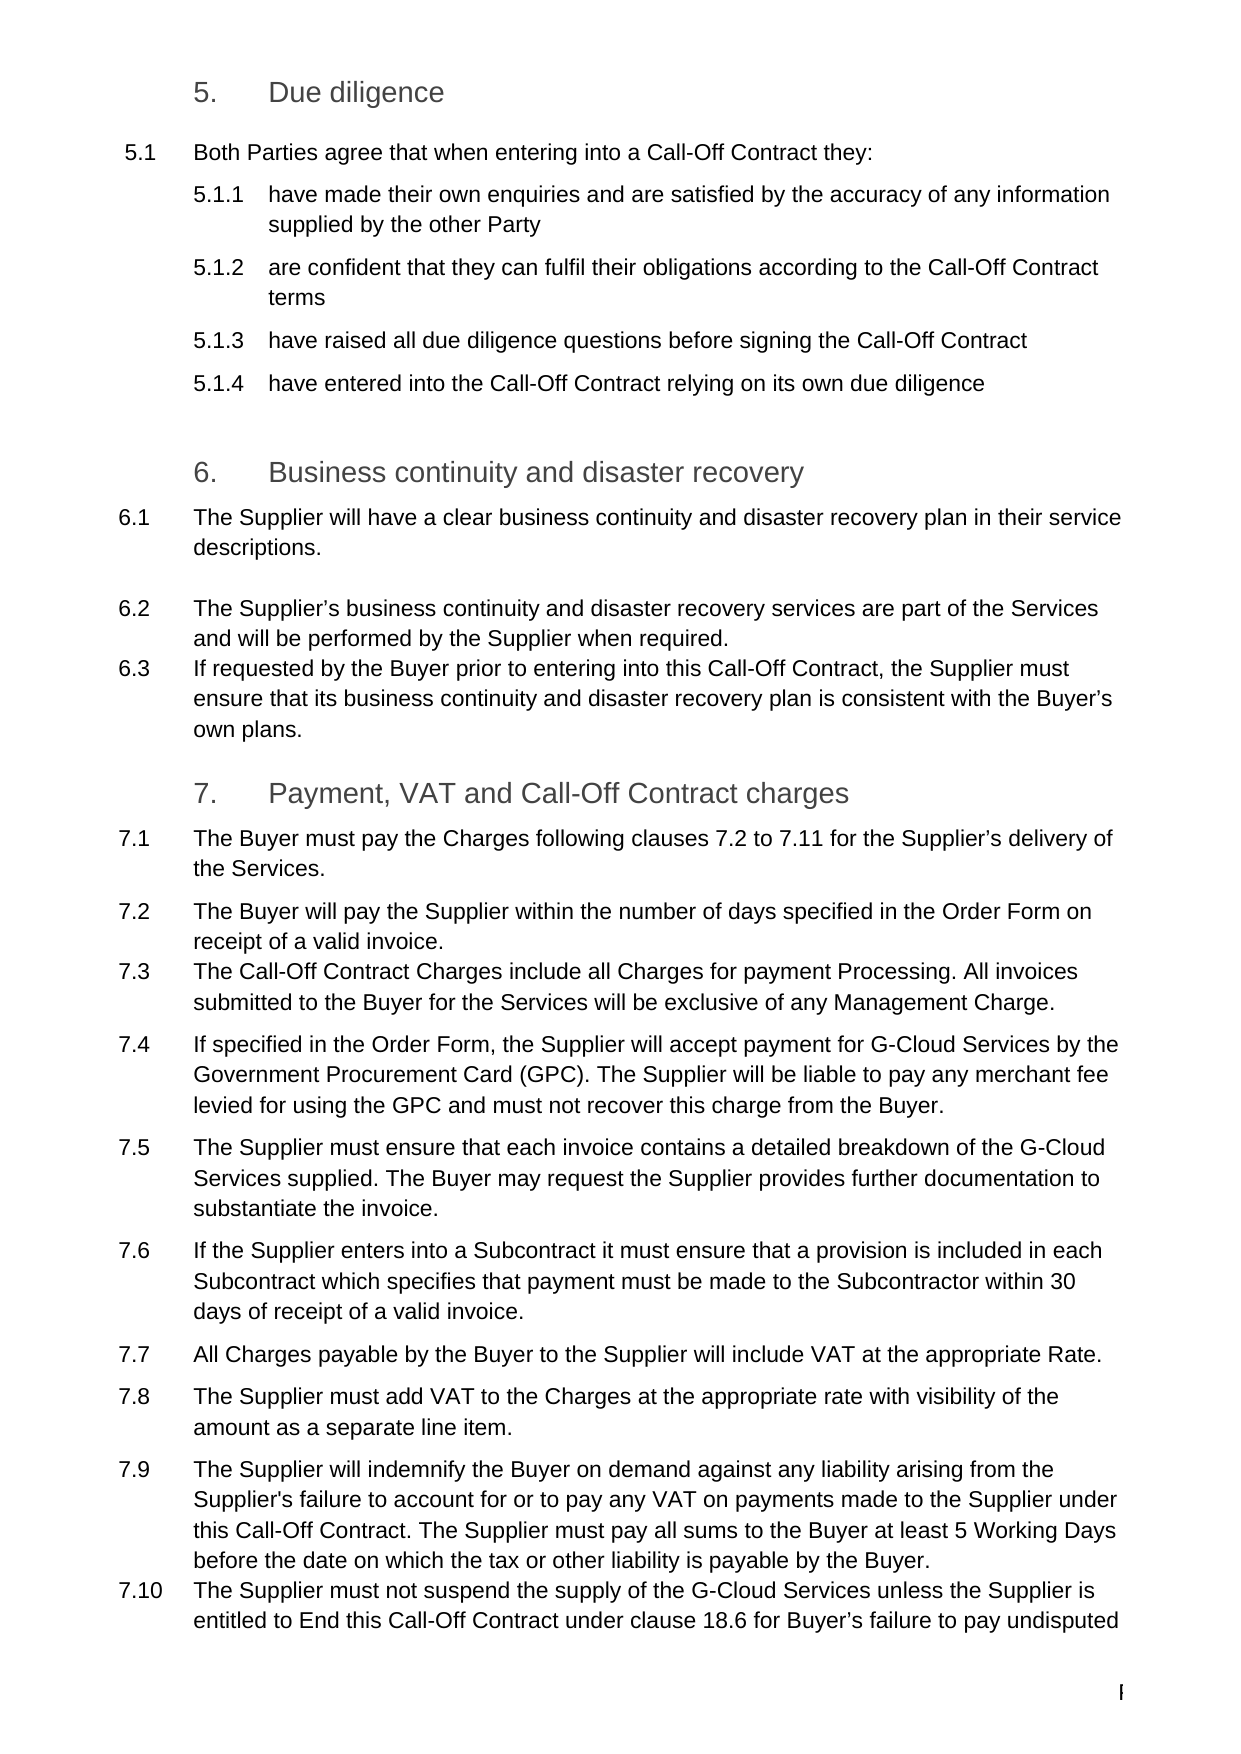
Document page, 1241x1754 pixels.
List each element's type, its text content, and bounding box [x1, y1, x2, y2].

text 7.7 All Charges payable by the Buyer to the Supplier will include VAT at the appropriate Rate. [118, 1341, 1122, 1367]
subtitle 6. Business continuity and disaster recovery [118, 455, 1122, 489]
text 5.1.1 have made their own enquiries and are satisfied by the accuracy of any information supplied by the other Party [193, 181, 1122, 238]
text 7.1 The Buyer must pay the Charges following clauses 7.2 to 7.11 for the Supplier’s delivery of the Services. [118, 825, 1122, 882]
subtitle 7. Payment, VAT and Call-Off Contract charges [118, 776, 1122, 809]
text 6.1 The Supplier will have a clear business continuity and disaster recovery plan in their service descriptions. [118, 504, 1122, 561]
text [118, 1577, 1122, 1634]
text 5.1.2 are confident that they can fulfil their obligations according to the Call-Off Contract terms [193, 254, 1122, 311]
text 7.5 The Supplier must ensure that each invoice contains a detailed breakdown of the G-Cloud Services supplied. The Buyer may request the Supplier provides further documentation to substantiate the invoice. [118, 1134, 1122, 1221]
text 5.1 Both Parties agree that when entering into a Call-Off Contract they: [118, 138, 1122, 165]
text 7.4 If specified in the Order Form, the Supplier will accept payment for G-Cloud Services by the Government Procurement Card (GPC). The Supplier will be liable to pay any merchant fee levied for using the GPC and must not recover this charge from the Buyer. [118, 1031, 1122, 1118]
text 7.2 The Buyer will pay the Supplier within the number of days specified in the Order Form on receipt of a valid invoice. [118, 898, 1122, 954]
text 6.3 If requested by the Buyer prior to entering into this Call-Off Contract, the Supplier must ensure that its business continuity and disaster recovery plan is consistent with the Buyer’s own plans. [118, 655, 1122, 742]
text 6.2 The Supplier’s business continuity and disaster recovery services are part of the Services and will be performed by the Supplier when required. [118, 595, 1122, 651]
text 7.3 The Call-Off Contract Charges include all Charges for payment Processing. All invoices submitted to the Buyer for the Services will be exclusive of any Management Charge. [118, 958, 1122, 1015]
text 7.9 The Supplier will indemnify the Buyer on demand against any liability arising from the Supplier's failure to account for or to pay any VAT on payments made to the Supplier under this Call-Off Contract. The Supplier must pay all sums to the Buyer at least 5 Working Days before the date on which the tax or other liability is payable by the Buyer. [118, 1456, 1122, 1573]
subtitle 5. Due diligence [118, 75, 1122, 108]
text 7.6 If the Supplier enters into a Subcontract it must ensure that a provision is included in each Subcontract which specifies that payment must be made to the Subcontractor within 30 days of receipt of a valid invoice. [118, 1237, 1122, 1324]
text 7.8 The Supplier must add VAT to the Charges at the appropriate rate with visibility of the amount as a separate line item. [118, 1383, 1122, 1440]
text 5.1.3 have raised all due diligence questions before signing the Call-Off Contract [118, 327, 1122, 353]
text 5.1.4 have entered into the Call-Off Contract relying on its own due diligence [118, 370, 1122, 396]
